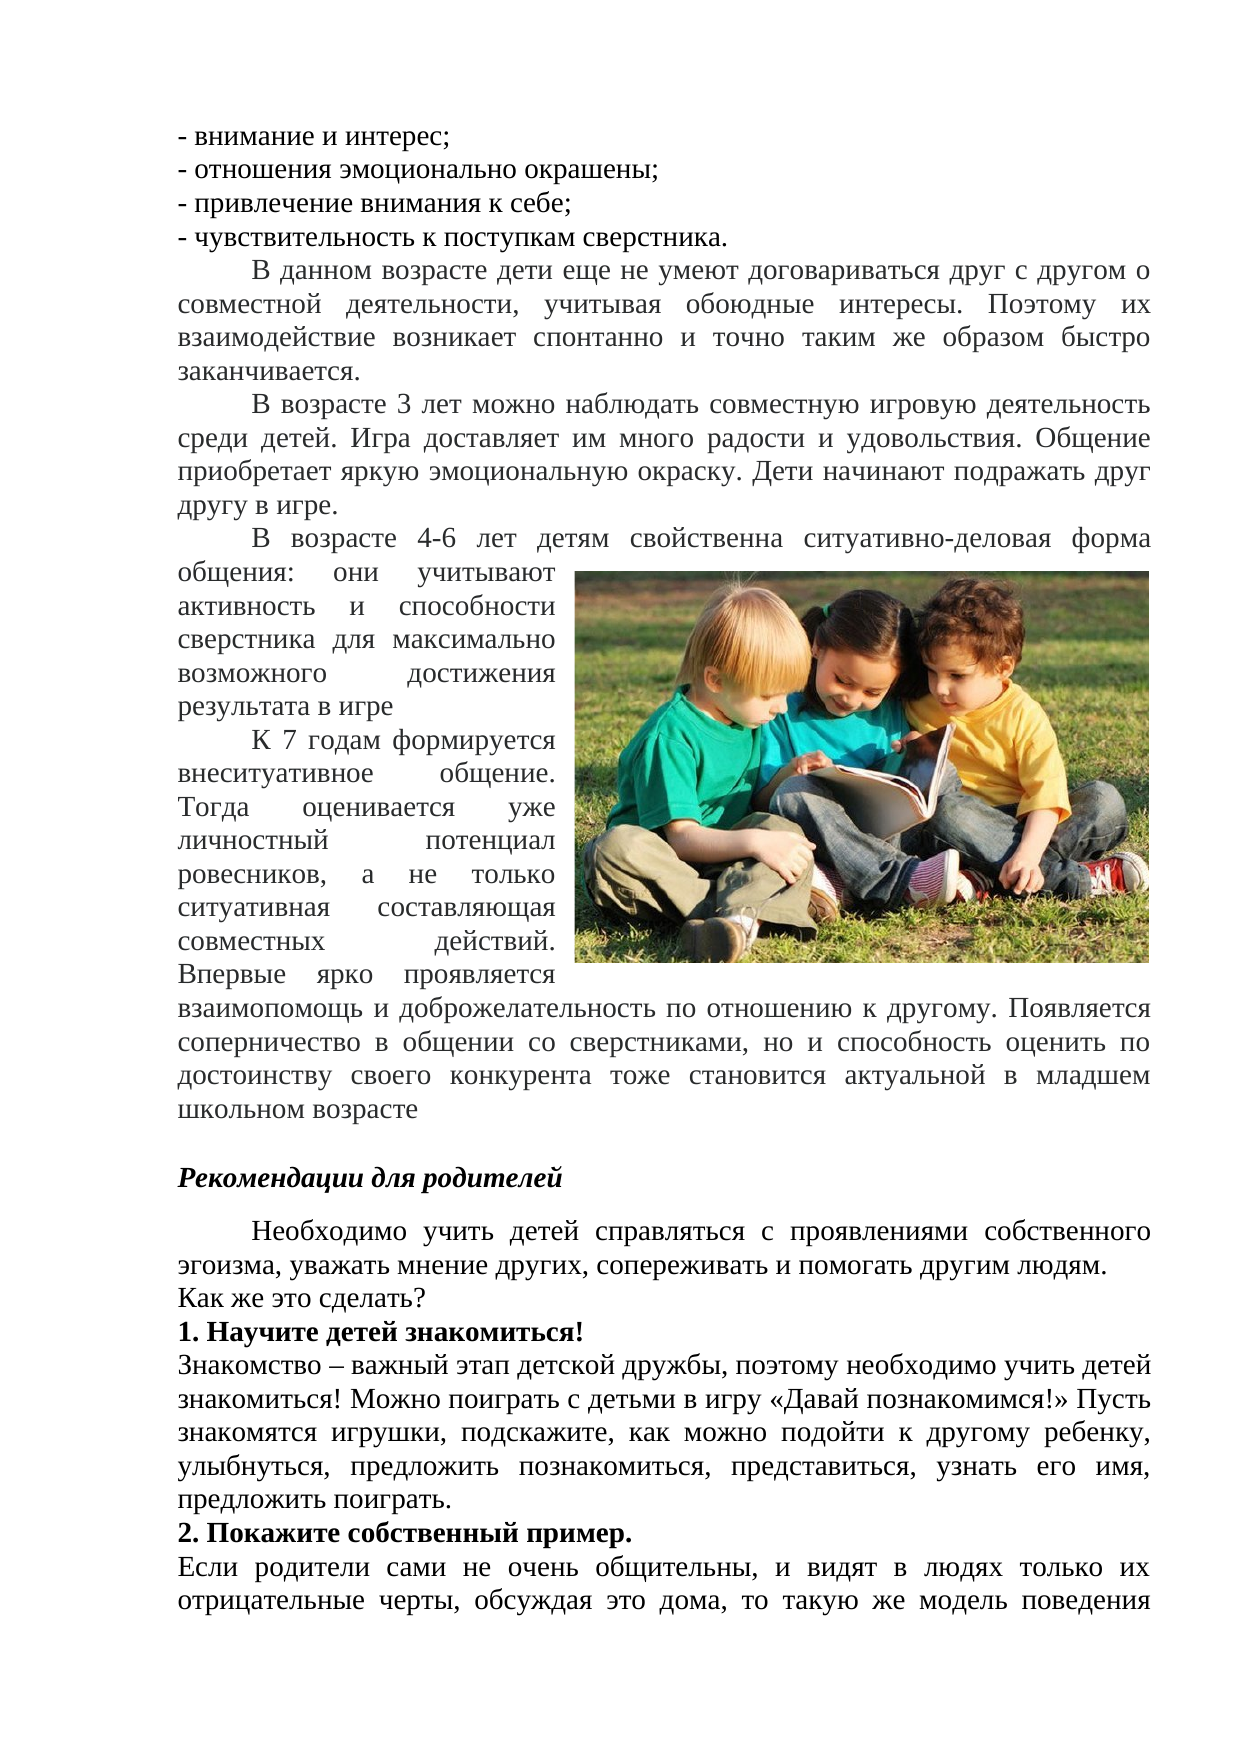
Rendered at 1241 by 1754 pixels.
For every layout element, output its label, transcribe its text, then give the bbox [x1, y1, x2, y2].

text Рекомендации для родителей [177, 1161, 1152, 1194]
text Как же это сделать? [177, 1280, 1152, 1314]
text К 7 годам формируется внеситуативное общение. Тогда оценивается уже личностный потенциал ровесников, а не только ситуативная составляющая совместных действий. Впервые ярко проявляется взаимопомощь и доброжелательность по отношению к другому. Появляется соперничество в общении со сверстниками, но и способность оценить по достоинству своего конкурента тоже становится актуальной в младшем школьном возрасте [177, 722, 1152, 1124]
text В возрасте 4-6 лет детям свойственна ситуативно-деловая форма общения: они учитывают активность и способности сверстника для максимально возможного достижения результата в игре [177, 521, 1152, 722]
text 1. Научите детей знакомиться! [177, 1314, 1152, 1347]
text - привлечение внимания к себе; [177, 185, 1152, 219]
text Знакомство – важный этап детской дружбы, поэтому необходимо учить детей знакомиться! Можно поиграть с детьми в игру «Давай познакомимся!» Пусть знакомятся игрушки, подскажите, как можно подойти к другому ребенку, улыбнуться, предложить познакомиться, представиться, узнать его имя, предложить поиграть. [177, 1347, 1152, 1515]
picture [574, 571, 1150, 963]
text - чувствительность к поступкам сверстника. [177, 219, 1152, 252]
text 2. Покажите собственный пример. [177, 1515, 1152, 1549]
text - внимание и интерес; [177, 118, 1152, 152]
text - отношения эмоционально окрашены; [177, 152, 1152, 185]
text Необходимо учить детей справляться с проявлениями собственного эгоизма, уважать мнение других, сопереживать и помогать другим людям. [177, 1213, 1152, 1280]
text В возрасте 3 лет можно наблюдать совместную игровую деятельность среди детей. Игра доставляет им много радости и удовольствия. Общение приобретает яркую эмоциональную окраску. Дети начинают подражать друг другу в игре. [177, 386, 1152, 521]
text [177, 1549, 1152, 1616]
text В данном возрасте дети еще не умеют договариваться друг с другом о совместной деятельности, учитывая обоюдные интересы. Поэтому их взаимодействие возникает спонтанно и точно таким же образом быстро заканчивается. [177, 252, 1152, 386]
